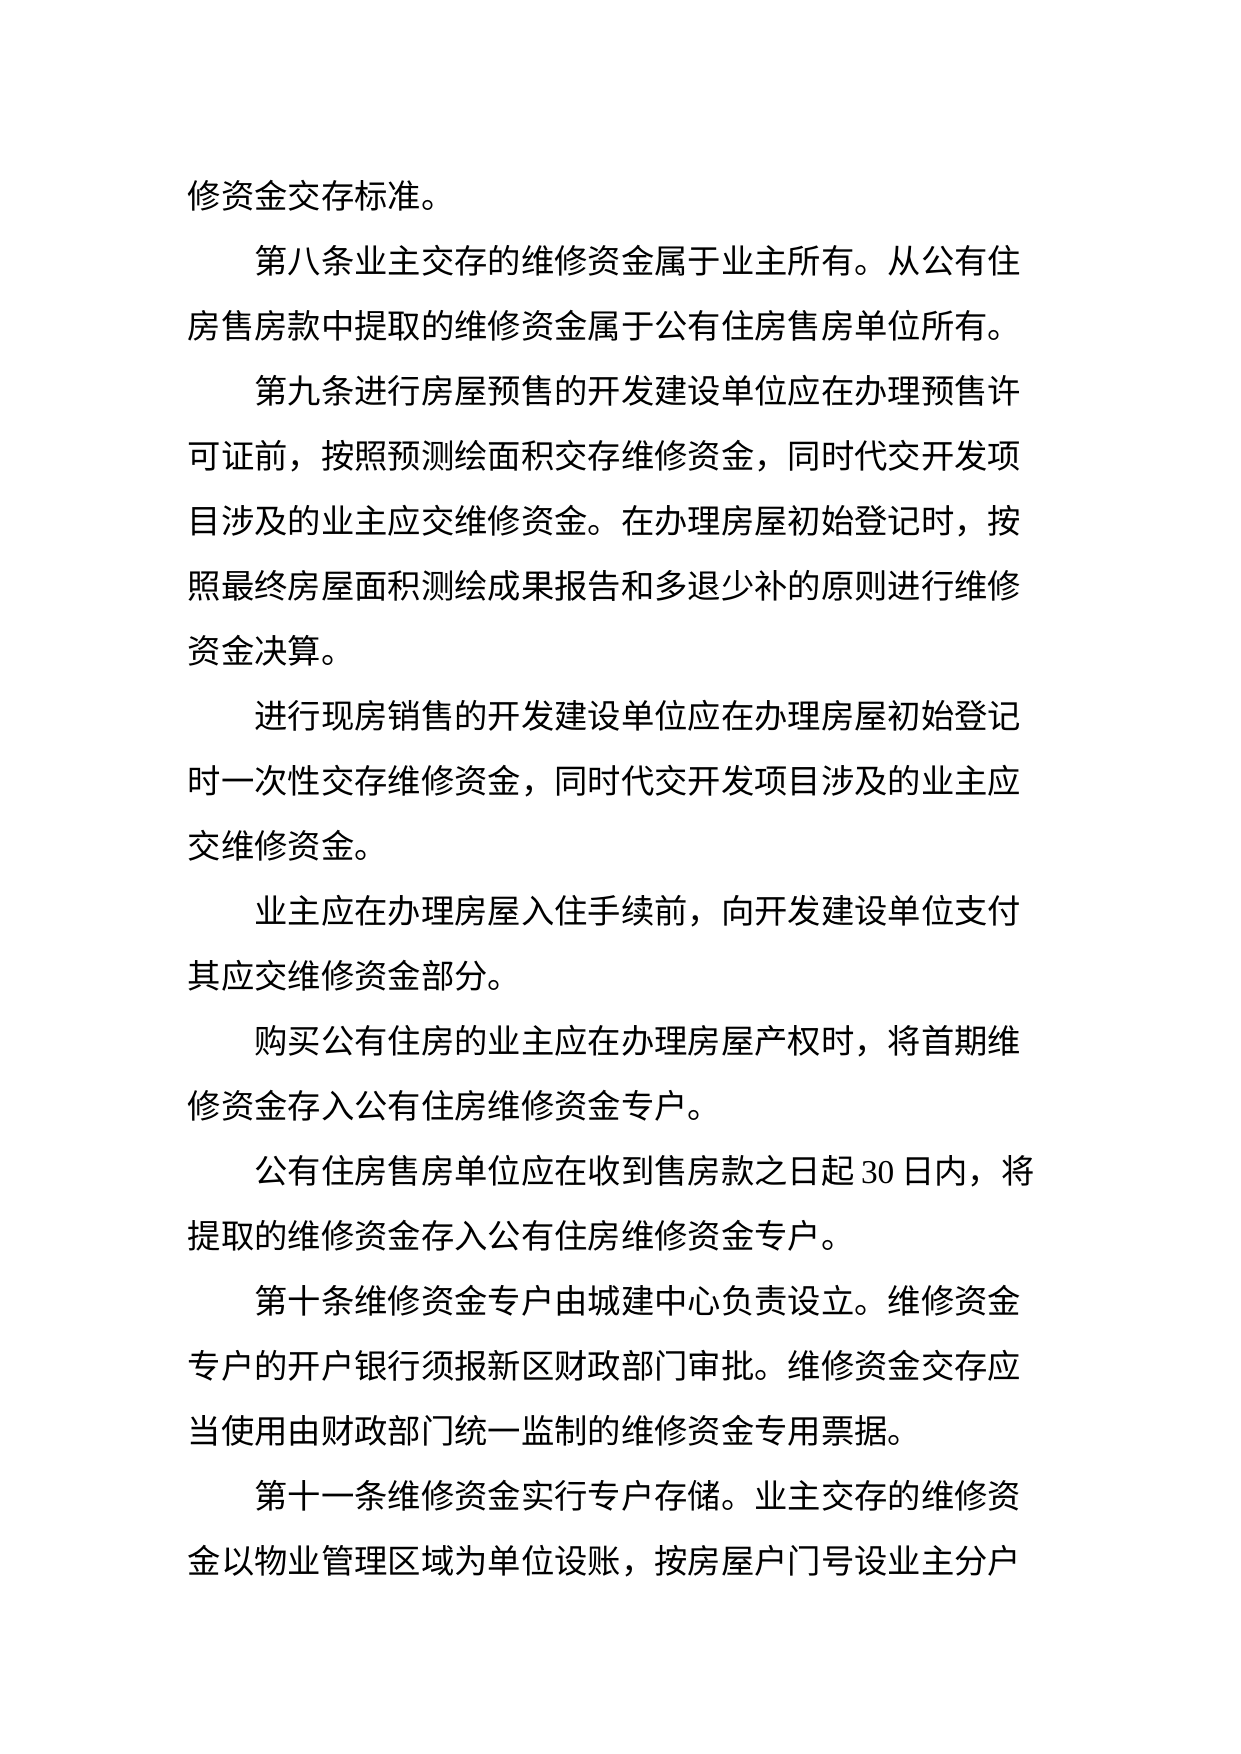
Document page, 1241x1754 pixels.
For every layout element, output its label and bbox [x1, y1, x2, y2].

text [187, 162, 1053, 1592]
